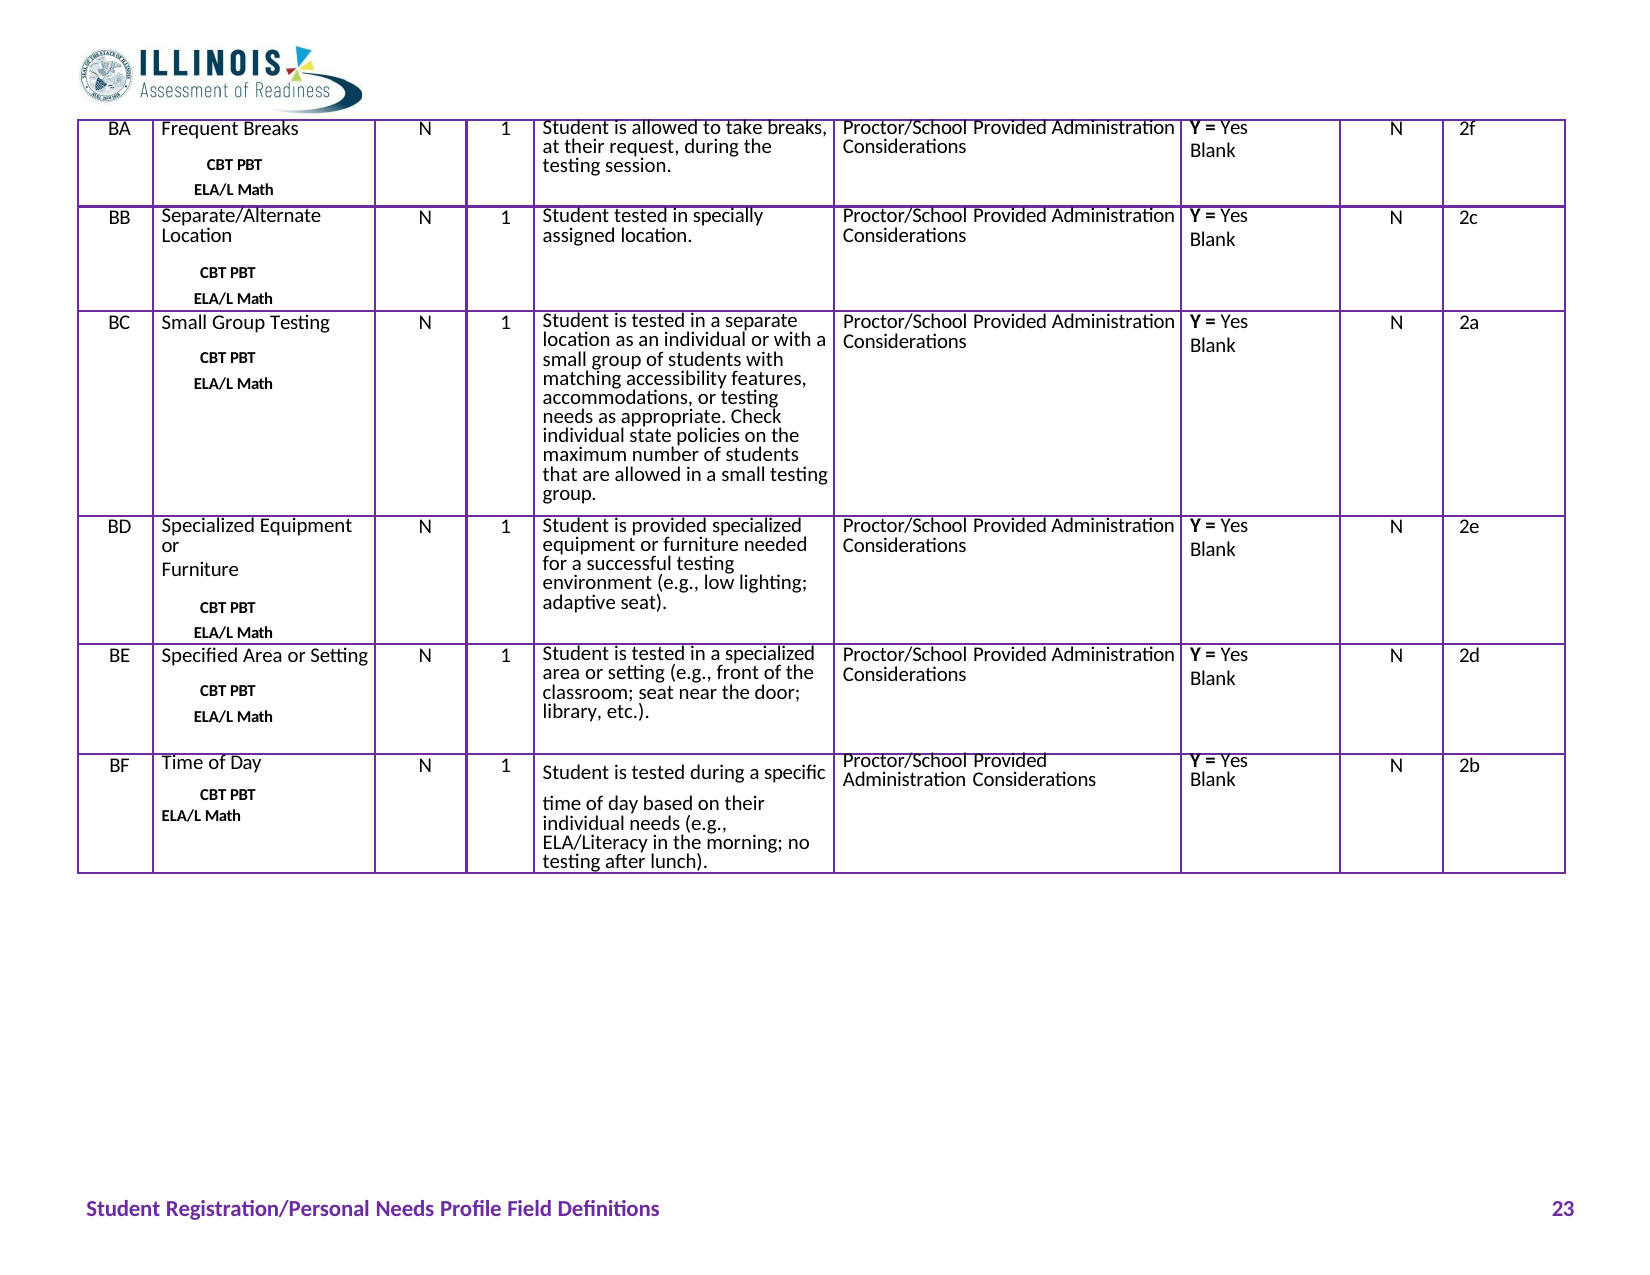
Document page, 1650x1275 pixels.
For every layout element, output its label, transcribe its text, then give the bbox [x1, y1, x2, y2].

table_cell Student is allowed to take breaks, at their request, during the testing session. [535, 121, 833, 205]
table_cell Time of Day CBT PBT ELA/L Math [154, 755, 374, 872]
table_cell Small Group Testing CBT PBT ELA/L Math [154, 312, 374, 514]
table_cell Specified Area or Setting CBT PBT ELA/L Math [154, 645, 374, 753]
table_cell 1 [468, 312, 533, 514]
table_cell N [376, 312, 465, 514]
table_cell BC [79, 312, 152, 514]
table_cell BF [79, 755, 152, 872]
table_cell Y = Yes Blank [1182, 121, 1339, 205]
table_cell BE [79, 645, 152, 753]
table_cell BD [79, 517, 152, 643]
table_cell N [1341, 517, 1442, 643]
table_cell Student is tested during a specific time of day based on their individual needs (e.g., ELA/Literacy in the morning; no testing after lunch). [535, 755, 833, 872]
table_cell Proctor/School Provided Administration Considerations [835, 208, 1180, 310]
table_cell Proctor/School Provided Administration Considerations [835, 517, 1180, 643]
table_cell Frequent Breaks CBT PBT ELA/L Math [154, 121, 374, 205]
table_cell N [1341, 312, 1442, 514]
table_cell Y = Yes Blank [1182, 208, 1339, 310]
picture [78, 45, 363, 117]
table_cell Proctor/School Provided Administration Considerations [835, 755, 1180, 872]
table_cell 2d [1444, 645, 1564, 753]
table_cell BB [79, 208, 152, 310]
table_cell 1 [468, 517, 533, 643]
table_cell 2c [1444, 208, 1564, 310]
table_cell Y = Yes Blank [1182, 312, 1339, 514]
table_cell Student is tested in a separate location as an individual or with a small group of students with matching accessibility features, accommodations, or testing needs as appropriate. Check individual state policies on the maximum number of students that are allowed in a small testing group. [535, 312, 833, 514]
table_cell N [1341, 645, 1442, 753]
table_cell Y = Yes Blank [1182, 645, 1339, 753]
table_cell N [376, 755, 465, 872]
table_cell 1 [468, 121, 533, 205]
table_cell 2f [1444, 121, 1564, 205]
table_cell 1 [468, 208, 533, 310]
table_cell N [376, 121, 465, 205]
table_cell Y = Yes Blank [1182, 755, 1339, 872]
table_cell Y = Yes Blank [1182, 517, 1339, 643]
table_cell N [376, 517, 465, 643]
table_cell BA [79, 121, 152, 205]
table_cell 2a [1444, 312, 1564, 514]
table_cell Separate/Alternate Location CBT PBT ELA/L Math [154, 208, 374, 310]
table_cell Student is tested in a specialized area or setting (e.g., front of the classroom; seat near the door; library, etc.). [535, 645, 833, 753]
table_cell Specialized Equipment or Furniture CBT PBT ELA/L Math [154, 517, 374, 643]
table_cell Student tested in specially assigned location. [535, 208, 833, 310]
table_cell N [1341, 208, 1442, 310]
table_cell 1 [468, 645, 533, 753]
table_cell 2e [1444, 517, 1564, 643]
table_cell N [1341, 121, 1442, 205]
table_cell 1 [468, 755, 533, 872]
table_cell Proctor/School Provided Administration Considerations [835, 312, 1180, 514]
table_cell Student is provided specialized equipment or furniture needed for a successful testing environment (e.g., low lighting; adaptive seat). [535, 517, 833, 643]
table_cell N [376, 645, 465, 753]
table_cell N [376, 208, 465, 310]
table_cell Proctor/School Provided Administration Considerations [835, 645, 1180, 753]
table_cell Proctor/School Provided Administration Considerations [835, 121, 1180, 205]
table_cell N [1341, 755, 1442, 872]
table_cell 2b [1444, 755, 1564, 872]
